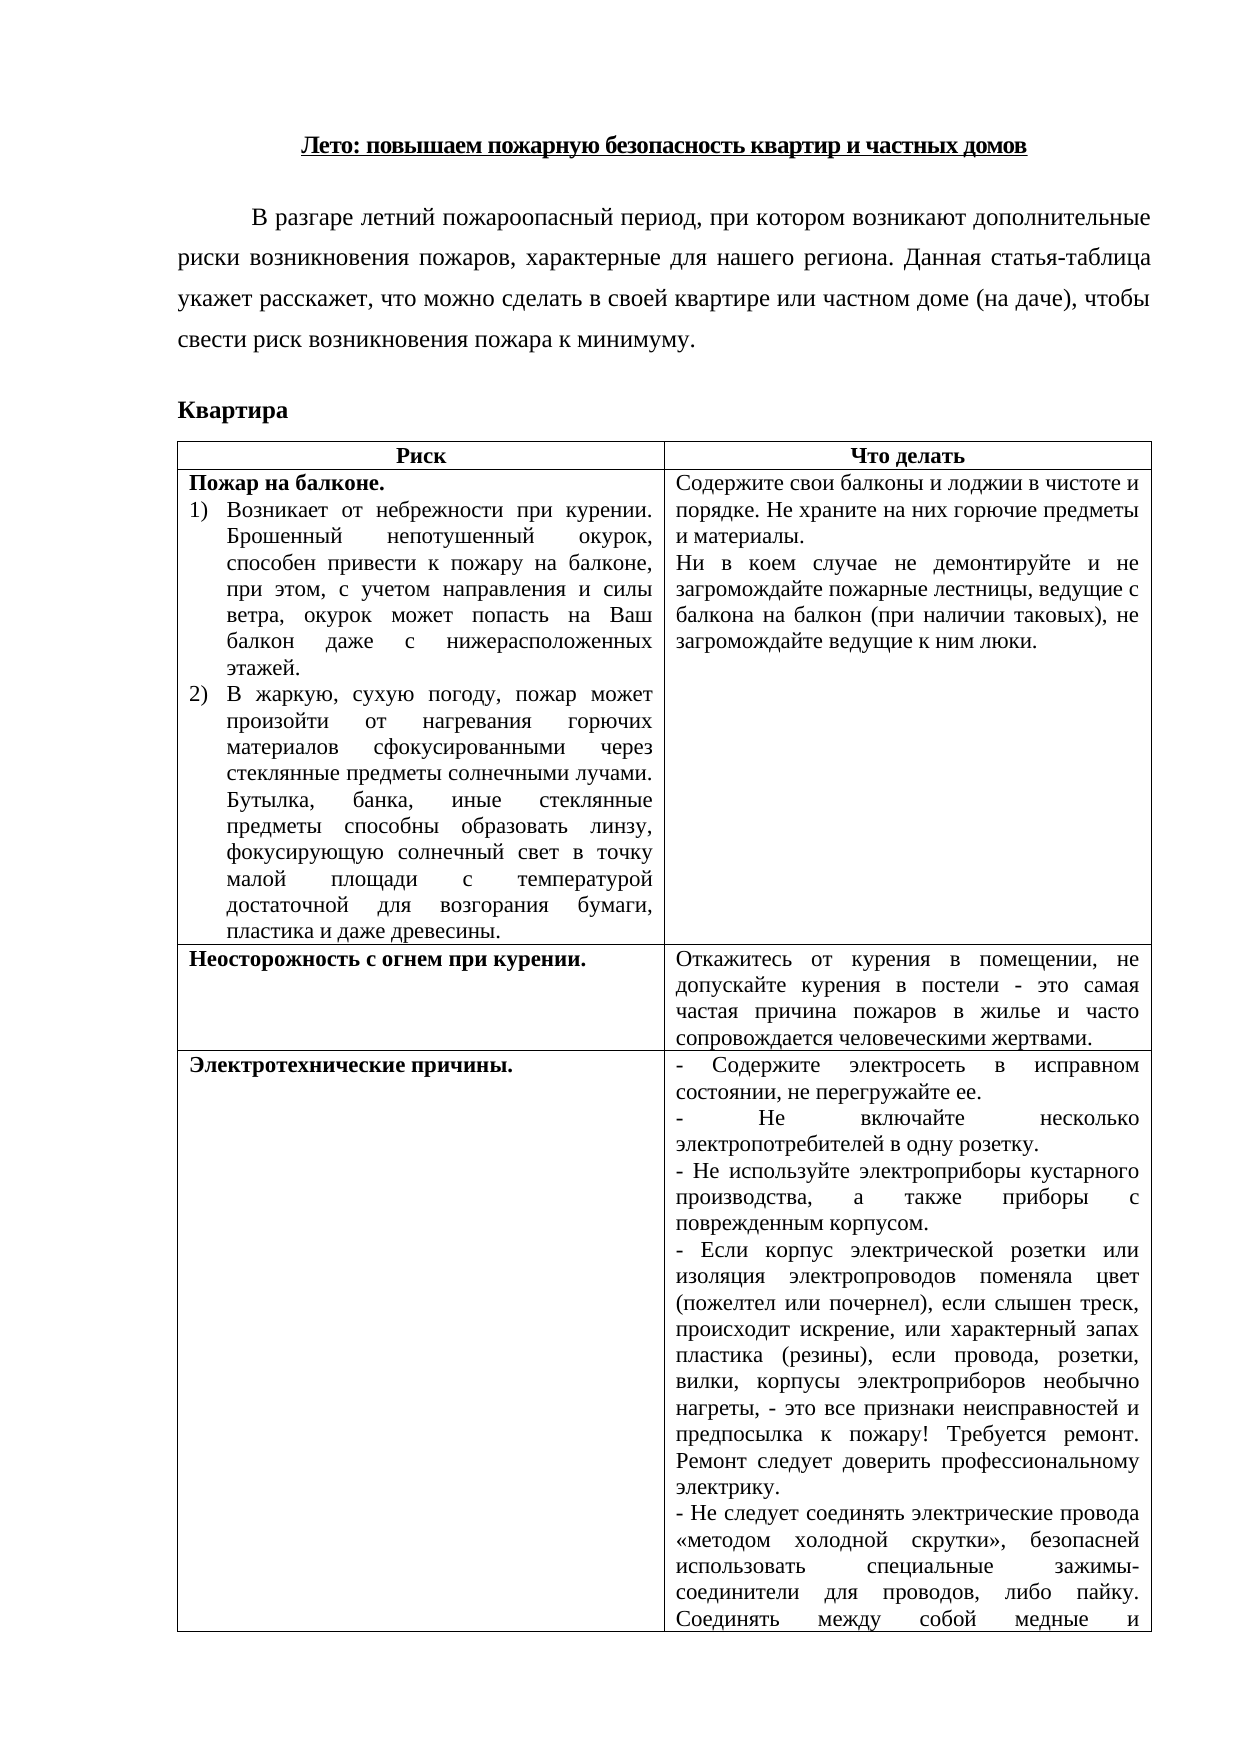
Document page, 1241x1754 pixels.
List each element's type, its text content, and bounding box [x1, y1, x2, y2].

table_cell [665, 1051, 1151, 1631]
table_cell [178, 1051, 664, 1631]
text В разгаре летний пожароопасный период, при котором возникают дополнительные риски возникновения пожаров, характерные для нашего региона. Данная статья-таблица укажет расскажет, что можно сделать в своей квартире или частном доме (на даче), чтобы свести риск возникновения пожара к минимуму. [177, 190, 1152, 352]
text Квартира [177, 384, 1152, 424]
table_cell Неосторожность с огнем при курении. [178, 945, 664, 1050]
table_cell Откажитесь от курения в помещении, не допускайте курения в постели - это самая частая причина пожаров в жилье и часто сопровождается человеческими жертвами. [665, 945, 1151, 1050]
table_header Что делать [665, 442, 1151, 468]
table_header Риск [178, 442, 664, 468]
text Лето: повышаем пожарную безопасность квартир и частных домов [177, 118, 1152, 159]
table_cell Пожар на балконе. Возникает от небрежности при курении. Брошенный непотушенный окурок, способен привести к пожару на балконе, при этом, с учетом направления и силы ветра, окурок может попасть на Ваш балкон даже с нижерасположенных этажей. В жаркую, сухую погоду, пожар может произойти от нагревания горючих материалов сфокусированными через стеклянные предметы солнечными лучами. Бутылка, банка, иные стеклянные предметы способны образовать линзу, фокусирующую солнечный свет в точку малой площади с температурой достаточной для возгорания бумаги, пластика и даже древесины. [178, 470, 664, 944]
table_cell Содержите свои балконы и лоджии в чистоте и порядке. Не храните на них горючие предметы и материалы. Ни в коем случае не демонтируйте и не загромождайте пожарные лестницы, ведущие с балкона на балкон (при наличии таковых), не загромождайте ведущие к ним люки. [665, 470, 1151, 944]
